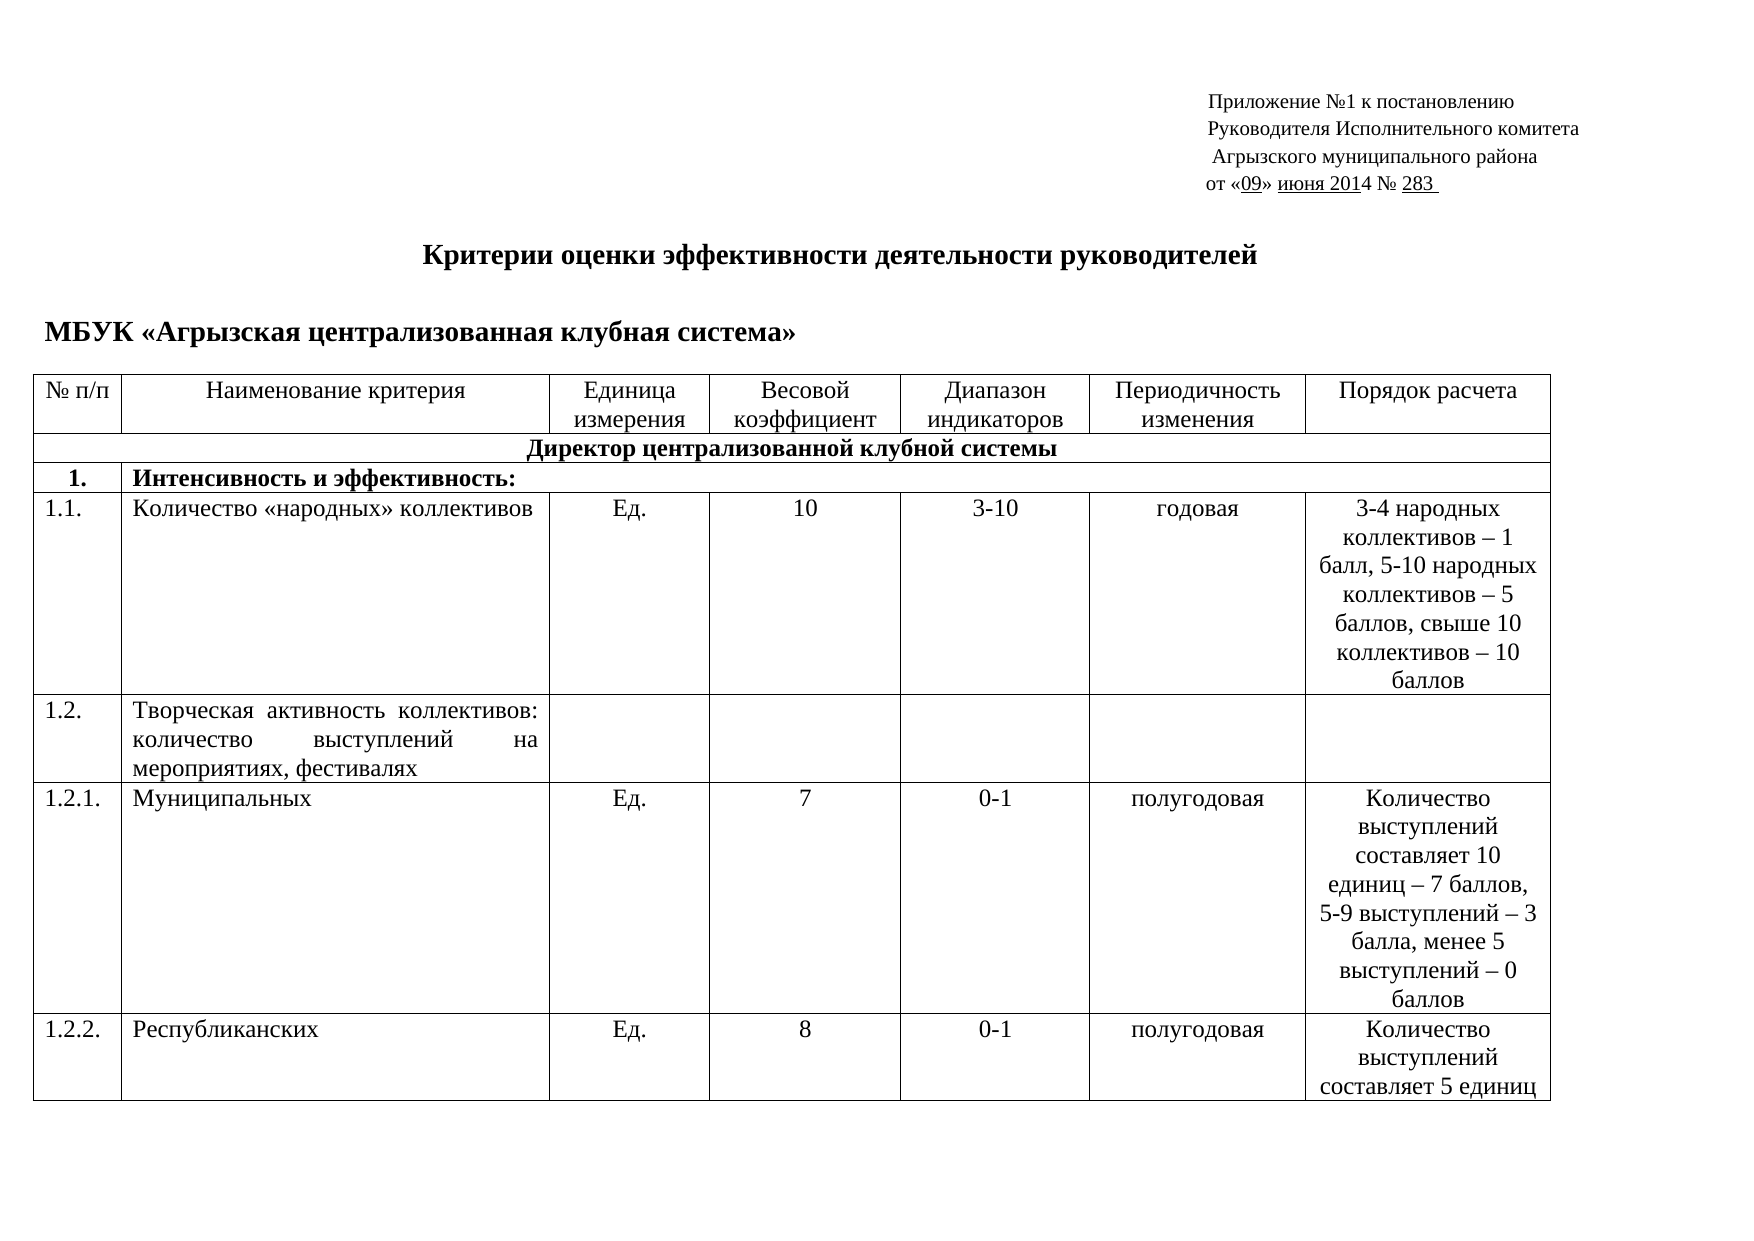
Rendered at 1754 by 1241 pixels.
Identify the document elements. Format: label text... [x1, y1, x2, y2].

text Руководителя Исполнительного комитета [1151, 116, 1636, 140]
table_cell 1.2.1. [34, 783, 121, 1013]
table_cell годовая [1090, 493, 1305, 694]
table_cell [710, 695, 900, 782]
table_header Порядок расчета [1306, 375, 1550, 432]
table_cell Республиканских [122, 1014, 549, 1100]
text от «09» июня 2014 № 283 [44, 171, 1636, 195]
table_cell [1090, 695, 1305, 782]
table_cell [1306, 1014, 1550, 1100]
table_header Весовой коэффициент [710, 375, 900, 432]
table_cell 7 [710, 783, 900, 1013]
table_cell Ед. [550, 1014, 709, 1100]
text Агрызского муниципального района [1077, 144, 1636, 168]
table_cell полугодовая [1090, 783, 1305, 1013]
table_cell Количество выступлений составляет 10 единиц – 7 баллов, 5-9 выступлений – 3 балла, менее 5 выступлений – 0 баллов [1306, 783, 1550, 1013]
table_cell Ед. [550, 493, 709, 694]
table_cell Интенсивность и эффективность: [122, 463, 1550, 492]
text Приложение №1 к постановлению [1077, 88, 1636, 113]
table_cell 1.2. [34, 695, 121, 782]
table_cell 1. [34, 463, 121, 492]
table_cell Творческая активность коллективов: количество выступлений на мероприятиях, фестивалях [122, 695, 549, 782]
text Критерии оценки эффективности деятельности руководителей [44, 237, 1636, 271]
table_header Периодичность изменения [1090, 375, 1305, 432]
text МБУК «Агрызская централизованная клубная система» [44, 314, 1636, 348]
table_header Наименование критерия [122, 375, 549, 432]
table_cell Муниципальных [122, 783, 549, 1013]
table_cell [1306, 695, 1550, 782]
table_header Диапазон индикаторов [901, 375, 1089, 432]
table_header № п/п [34, 375, 121, 432]
table_cell 1.1. [34, 493, 121, 694]
table_cell Ед. [550, 783, 709, 1013]
table_cell 3-10 [901, 493, 1089, 694]
table_cell [550, 695, 709, 782]
table_cell 8 [710, 1014, 900, 1100]
table_cell полугодовая [1090, 1014, 1305, 1100]
table_cell Директор централизованной клубной системы [34, 434, 1550, 462]
table_cell 0-1 [901, 783, 1089, 1013]
table_cell 10 [710, 493, 900, 694]
table_cell [901, 695, 1089, 782]
table_header Единица измерения [550, 375, 709, 432]
table_cell 3-4 народных коллективов – 1 балл, 5-10 народных коллективов – 5 баллов, свыше 10 коллективов – 10 баллов [1306, 493, 1550, 694]
table_cell 0-1 [901, 1014, 1089, 1100]
table_cell Количество «народных» коллективов [122, 493, 549, 694]
table_cell 1.2.2. [34, 1014, 121, 1100]
